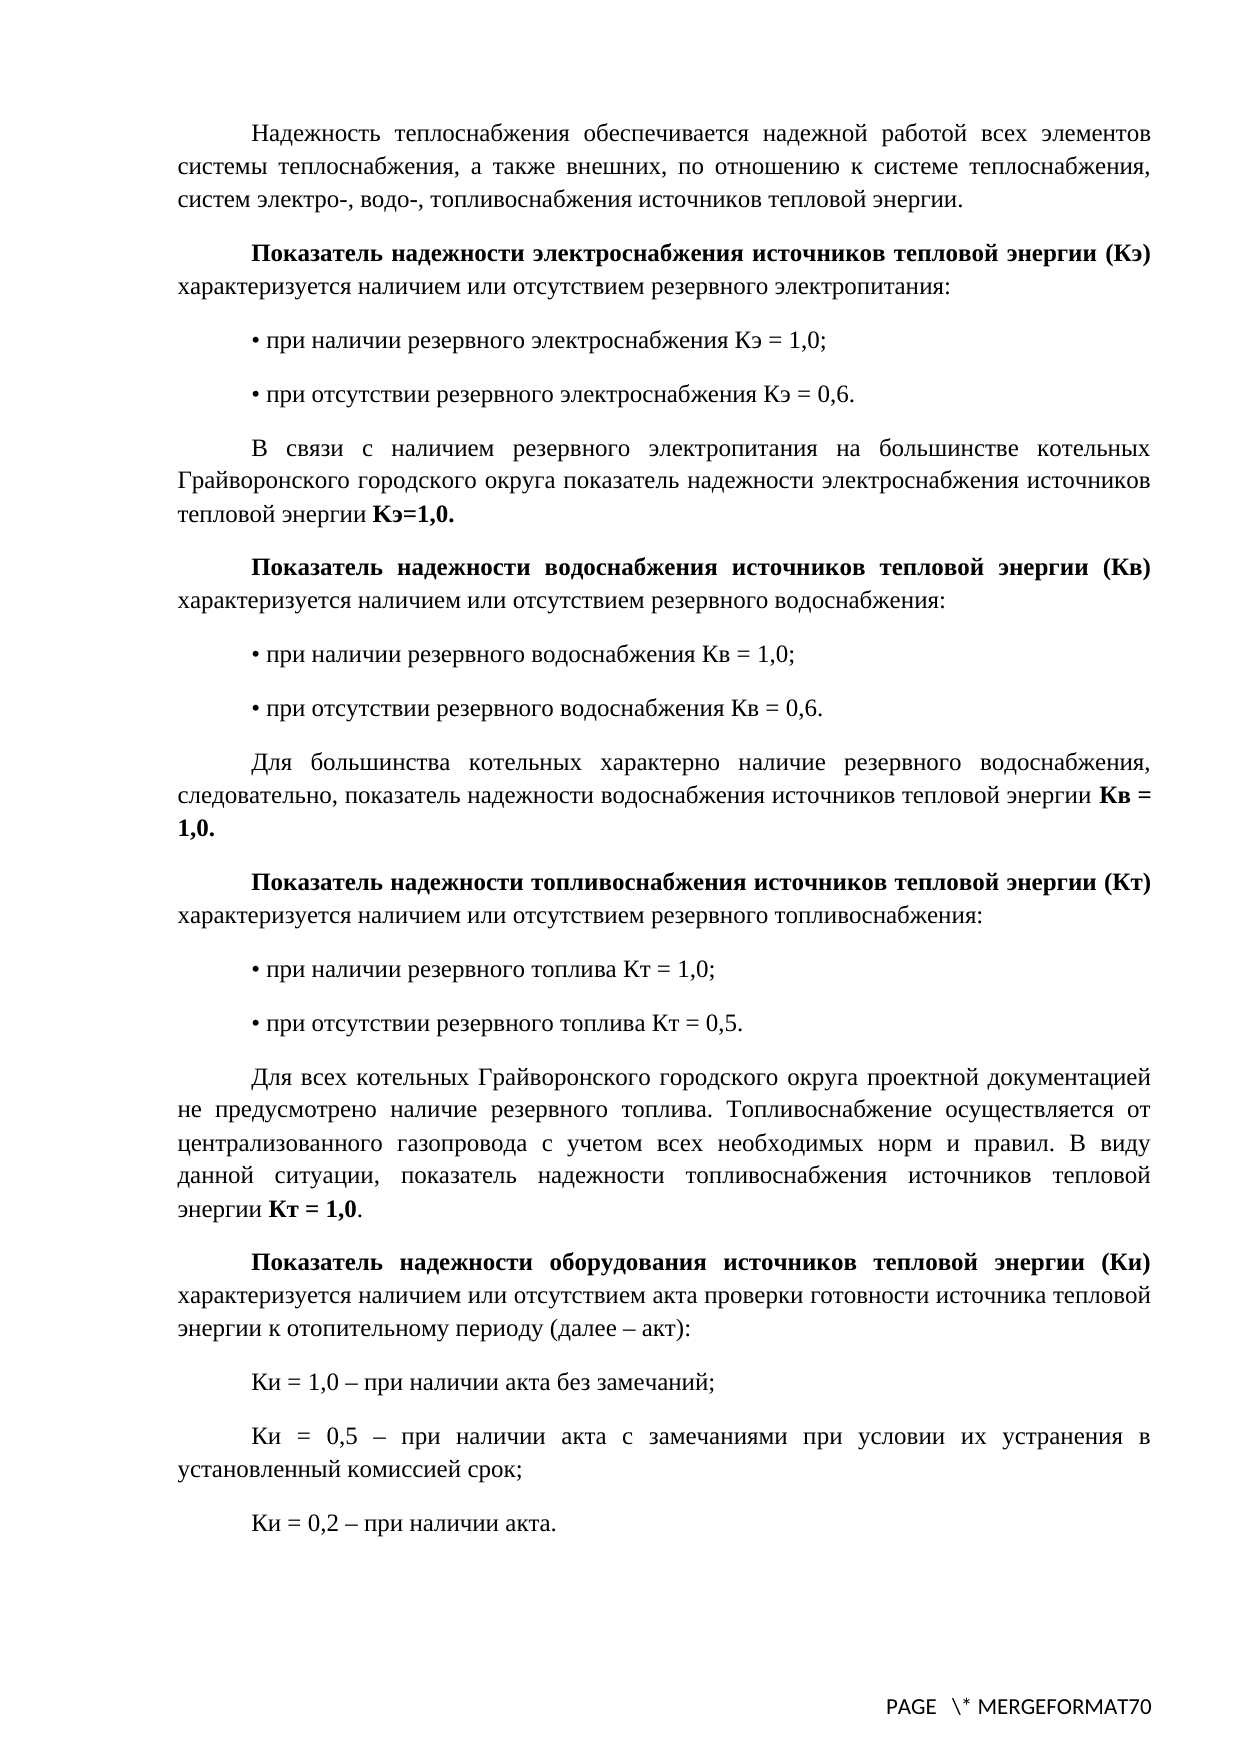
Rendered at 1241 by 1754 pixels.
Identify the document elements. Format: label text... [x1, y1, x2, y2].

text • при отсутствии резервного электроснабжения Кэ = 0,6. [177, 379, 1152, 407]
text В связи с наличием резервного электропитания на большинстве котельных Грайворонского городского округа показатель надежности электроснабжения источников тепловой энергии Kэ=1,0. [177, 433, 1152, 527]
text • при наличии резервного водоснабжения Кв = 1,0; [177, 639, 1152, 668]
text • при наличии резервного топлива Кт = 1,0; [177, 954, 1152, 983]
text Ки = 0,2 – при наличии акта. [177, 1508, 1152, 1537]
text Ки = 1,0 – при наличии акта без замечаний; [177, 1367, 1152, 1396]
text Показатель надежности оборудования источников тепловой энергии (Ки) характеризуется наличием или отсутствием акта проверки готовности источника тепловой энергии к отопительному периоду (далее – акт): [177, 1247, 1152, 1342]
text Показатель надежности топливоснабжения источников тепловой энергии (Кт) характеризуется наличием или отсутствием резервного топливоснабжения: [177, 867, 1152, 929]
text Показатель надежности электроснабжения источников тепловой энергии (Кэ) характеризуется наличием или отсутствием резервного электропитания: [177, 238, 1152, 300]
text Для большинства котельных характерно наличие резервного водоснабжения, следовательно, показатель надежности водоснабжения источников тепловой энергии Кв = 1,0. [177, 747, 1152, 842]
text Надежность теплоснабжения обеспечивается надежной работой всех элементов системы теплоснабжения, а также внешних, по отношению к системе теплоснабжения, систем электро-, водо-, топливоснабжения источников тепловой энергии. [177, 118, 1152, 213]
text Показатель надежности водоснабжения источников тепловой энергии (Кв) характеризуется наличием или отсутствием резервного водоснабжения: [177, 552, 1152, 614]
text • при наличии резервного электроснабжения Кэ = 1,0; [177, 325, 1152, 354]
text Для всех котельных Грайворонского городского округа проектной документацией не предусмотрено наличие резервного топлива. Топливоснабжение осуществляется от централизованного газопровода с учетом всех необходимых норм и правил. В виду данной ситуации, показатель надежности топливоснабжения источников тепловой энергии Кт = 1,0. [177, 1062, 1152, 1222]
text • при отсутствии резервного топлива Кт = 0,5. [177, 1008, 1152, 1036]
text • при отсутствии резервного водоснабжения Кв = 0,6. [177, 693, 1152, 722]
text Ки = 0,5 – при наличии акта с замечаниями при условии их устранения в установленный комиссией срок; [177, 1421, 1152, 1483]
